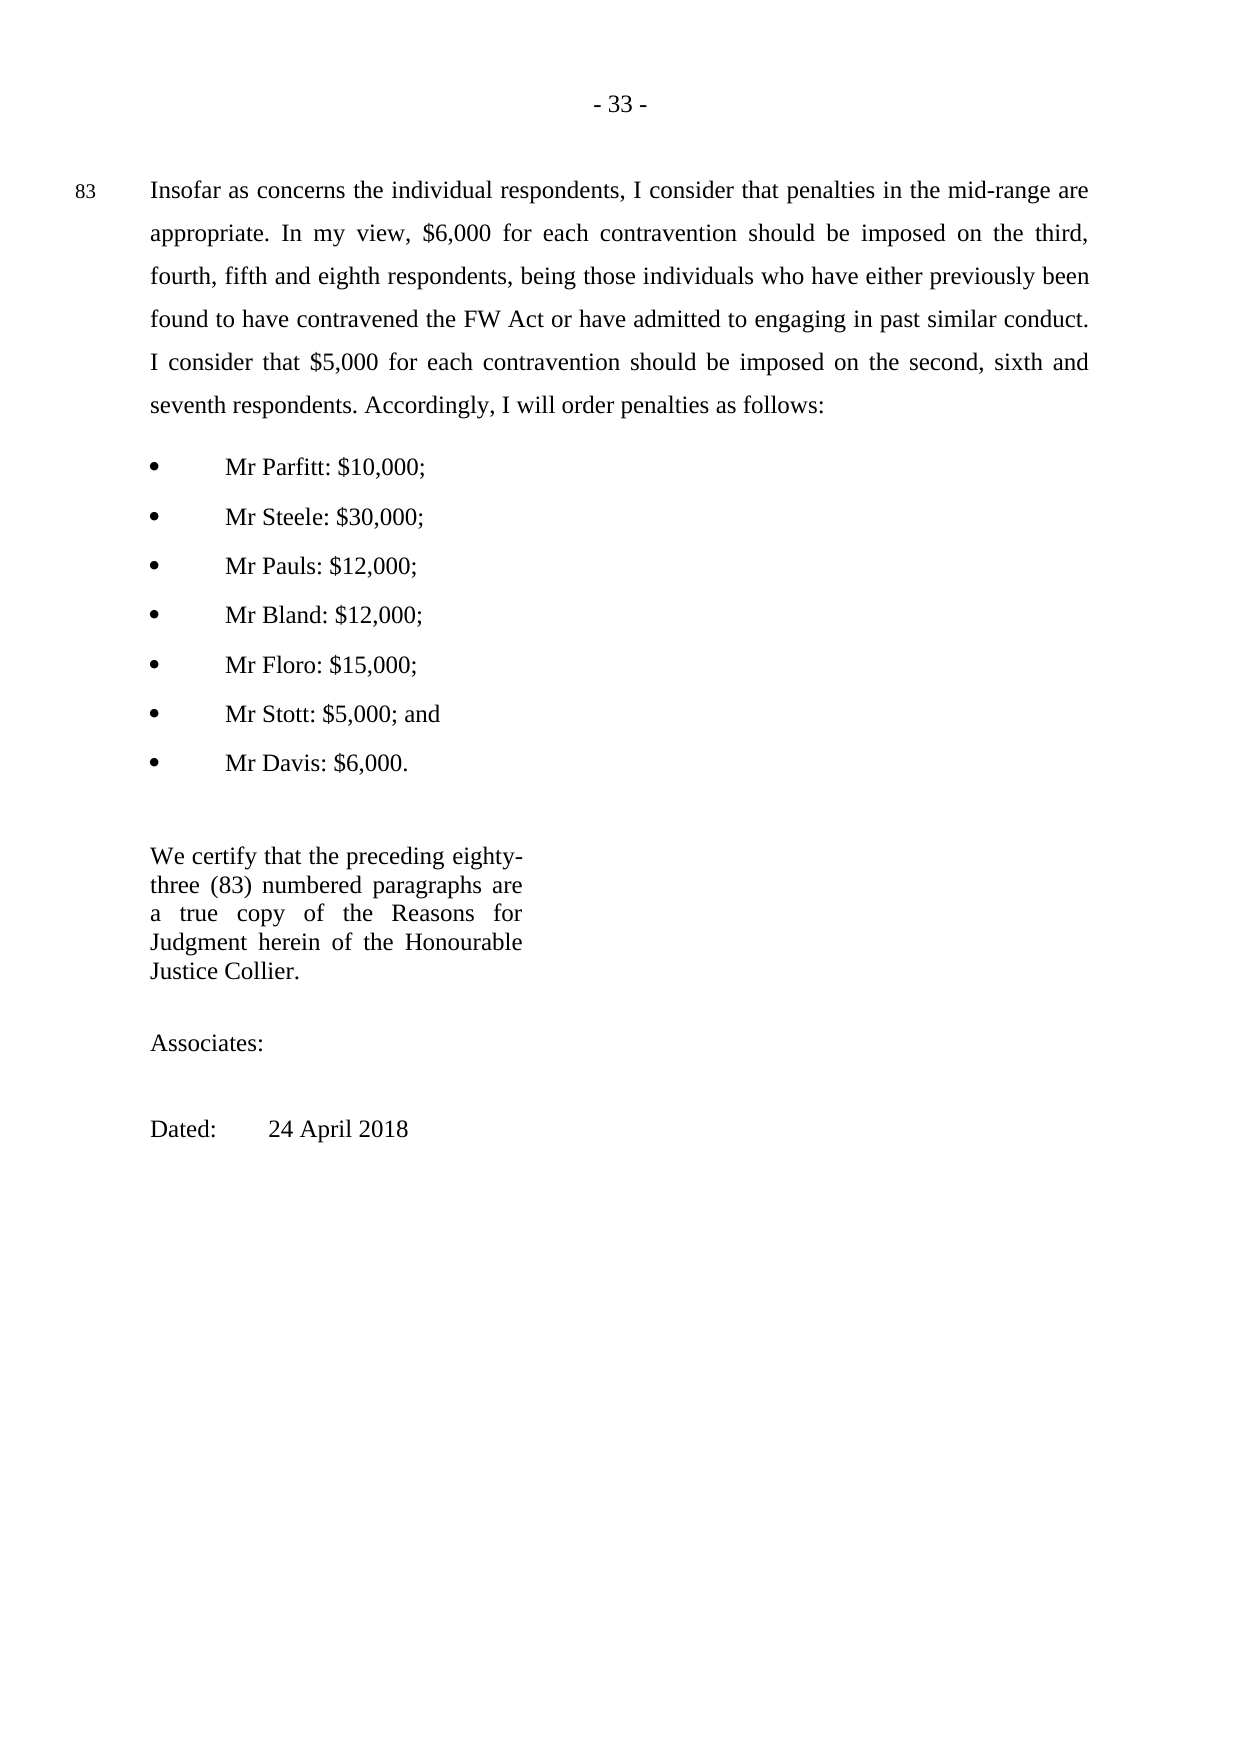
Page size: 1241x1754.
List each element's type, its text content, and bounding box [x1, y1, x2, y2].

text Mr Davis: $6,000. [150, 748, 1090, 777]
text Dated: 24 April 2018 [150, 1114, 1090, 1143]
table_header We certify that the preceding eighty-three (83) numbered paragraphs are a true copy of the Reasons for Judgment herein of the Honourable Justice Collier. [139, 841, 534, 985]
text Mr Parfitt: $10,000; [150, 452, 1090, 481]
text Mr Bland: $12,000; [150, 600, 1090, 629]
text Mr Floro: $15,000; [150, 650, 1090, 678]
text Mr Pauls: $12,000; [150, 551, 1090, 580]
text Insofar as concerns the individual respondents, I consider that penalties in the mid-range are appropriate. In my view, $6,000 for each contravention should be imposed on the third, fourth, fifth and eighth respondents, being those individuals who have either previously been found to have contravened the FW Act or have admitted to engaging in past similar conduct. I consider that $5,000 for each contravention should be imposed on the second, sixth and seventh respondents. Accordingly, I will order penalties as follows: [75, 175, 1090, 419]
text Mr Steele: $30,000; [150, 502, 1090, 530]
text Mr Stott: $5,000; and [150, 699, 1090, 728]
text Associates: [150, 1028, 1090, 1057]
